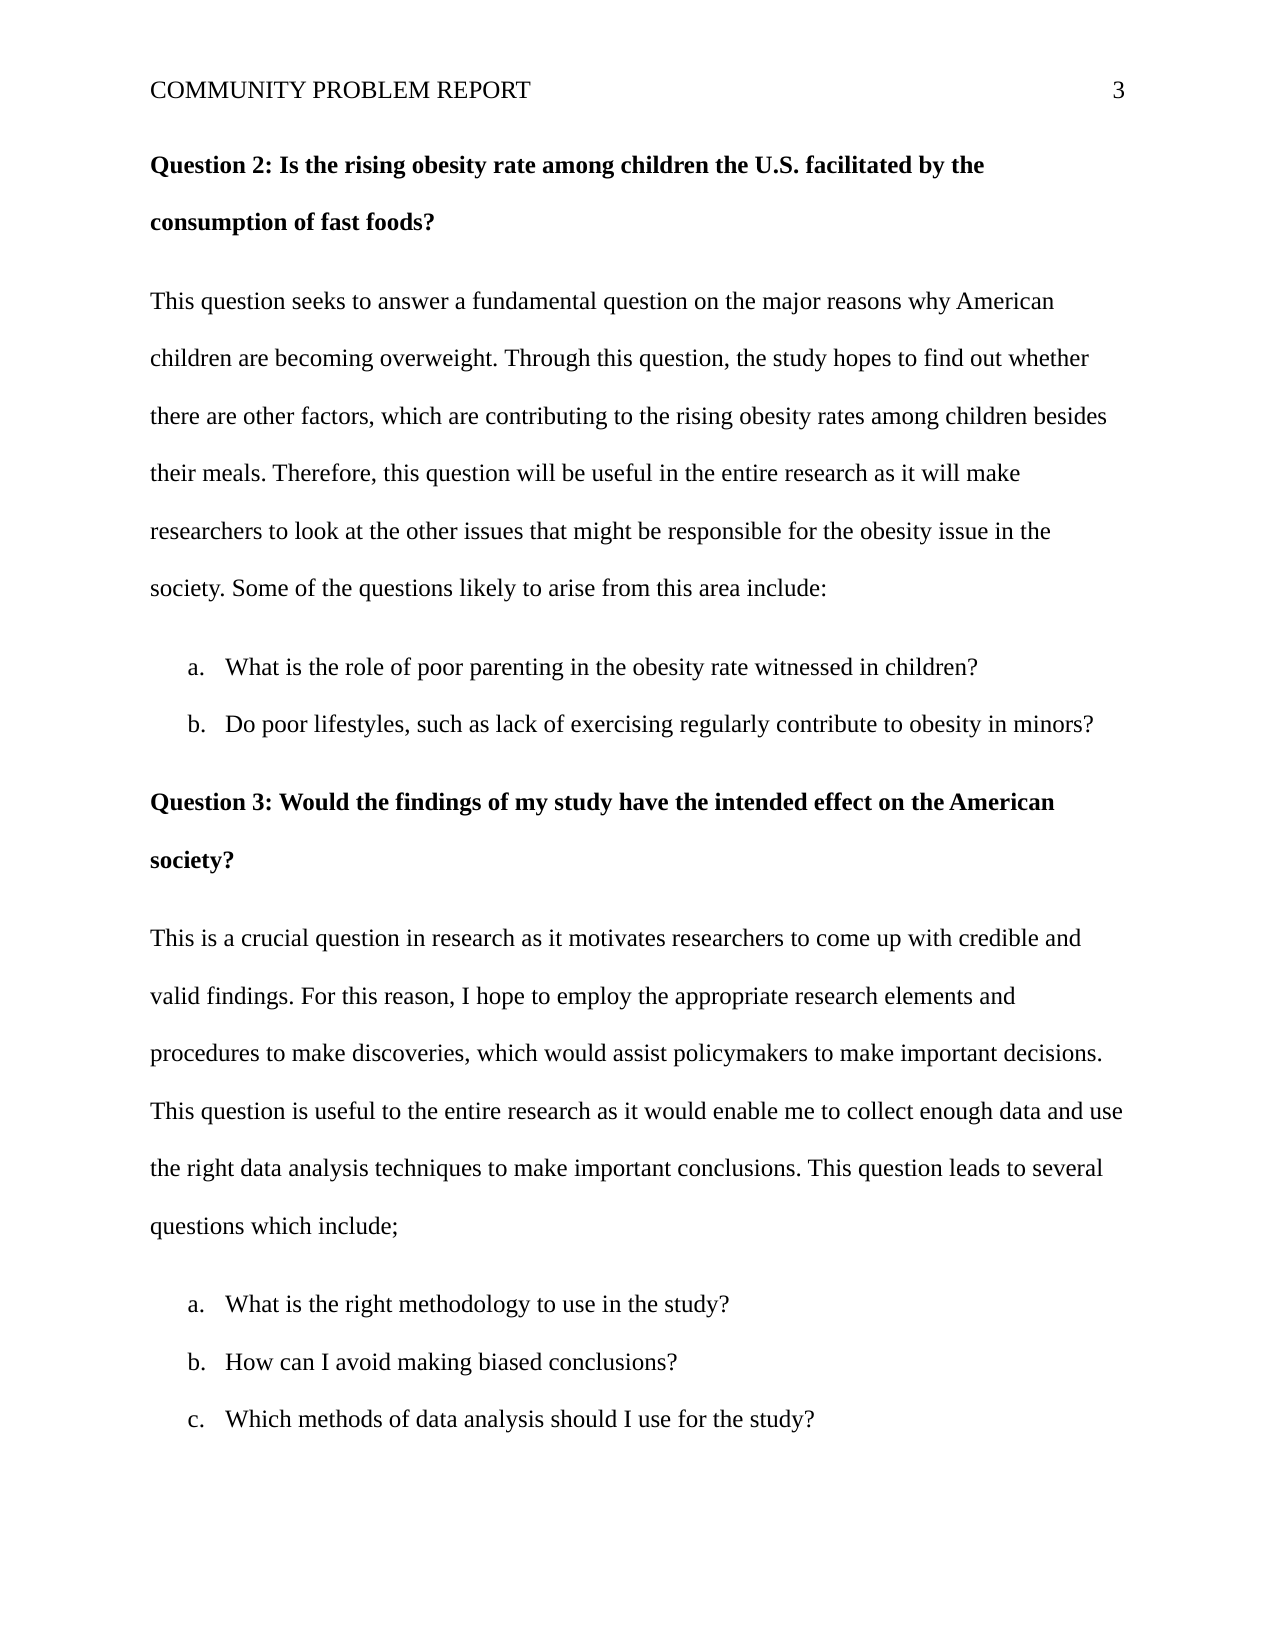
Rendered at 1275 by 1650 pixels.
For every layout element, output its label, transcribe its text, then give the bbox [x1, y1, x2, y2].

text This is a crucial question in research as it motivates researchers to come up with credible and valid findings. For this reason, I hope to employ the appropriate research elements and procedures to make discoveries, which would assist policymakers to make important decisions. This question is useful to the entire research as it would enable me to collect enough data and use the right data analysis techniques to make important conclusions. This question leads to several questions which include; [150, 923, 1125, 1239]
list Which methods of data analysis should I use for the study? [187, 1404, 1125, 1433]
list Do poor lifestyles, such as lack of exercising regularly contribute to obesity in minors? [187, 709, 1125, 738]
list What is the role of poor parenting in the obesity rate witnessed in children? [187, 652, 1125, 680]
text Question 3: Would the findings of my study have the intended effect on the American society? [150, 787, 1125, 874]
list What is the right methodology to use in the study? [187, 1289, 1125, 1318]
text Question 2: Is the rising obesity rate among children the U.S. facilitated by the consumption of fast foods? [150, 150, 1125, 236]
text This question seeks to answer a fundamental question on the major reasons why American children are becoming overweight. Through this question, the study hopes to find out whether there are other factors, which are contributing to the rising obesity rates among children besides their meals. Therefore, this question will be useful in the entire research as it will make researchers to look at the other issues that might be responsible for the obesity issue in the society. Some of the questions likely to arise from this area include: [150, 286, 1125, 602]
list How can I avoid making biased conclusions? [187, 1347, 1125, 1375]
